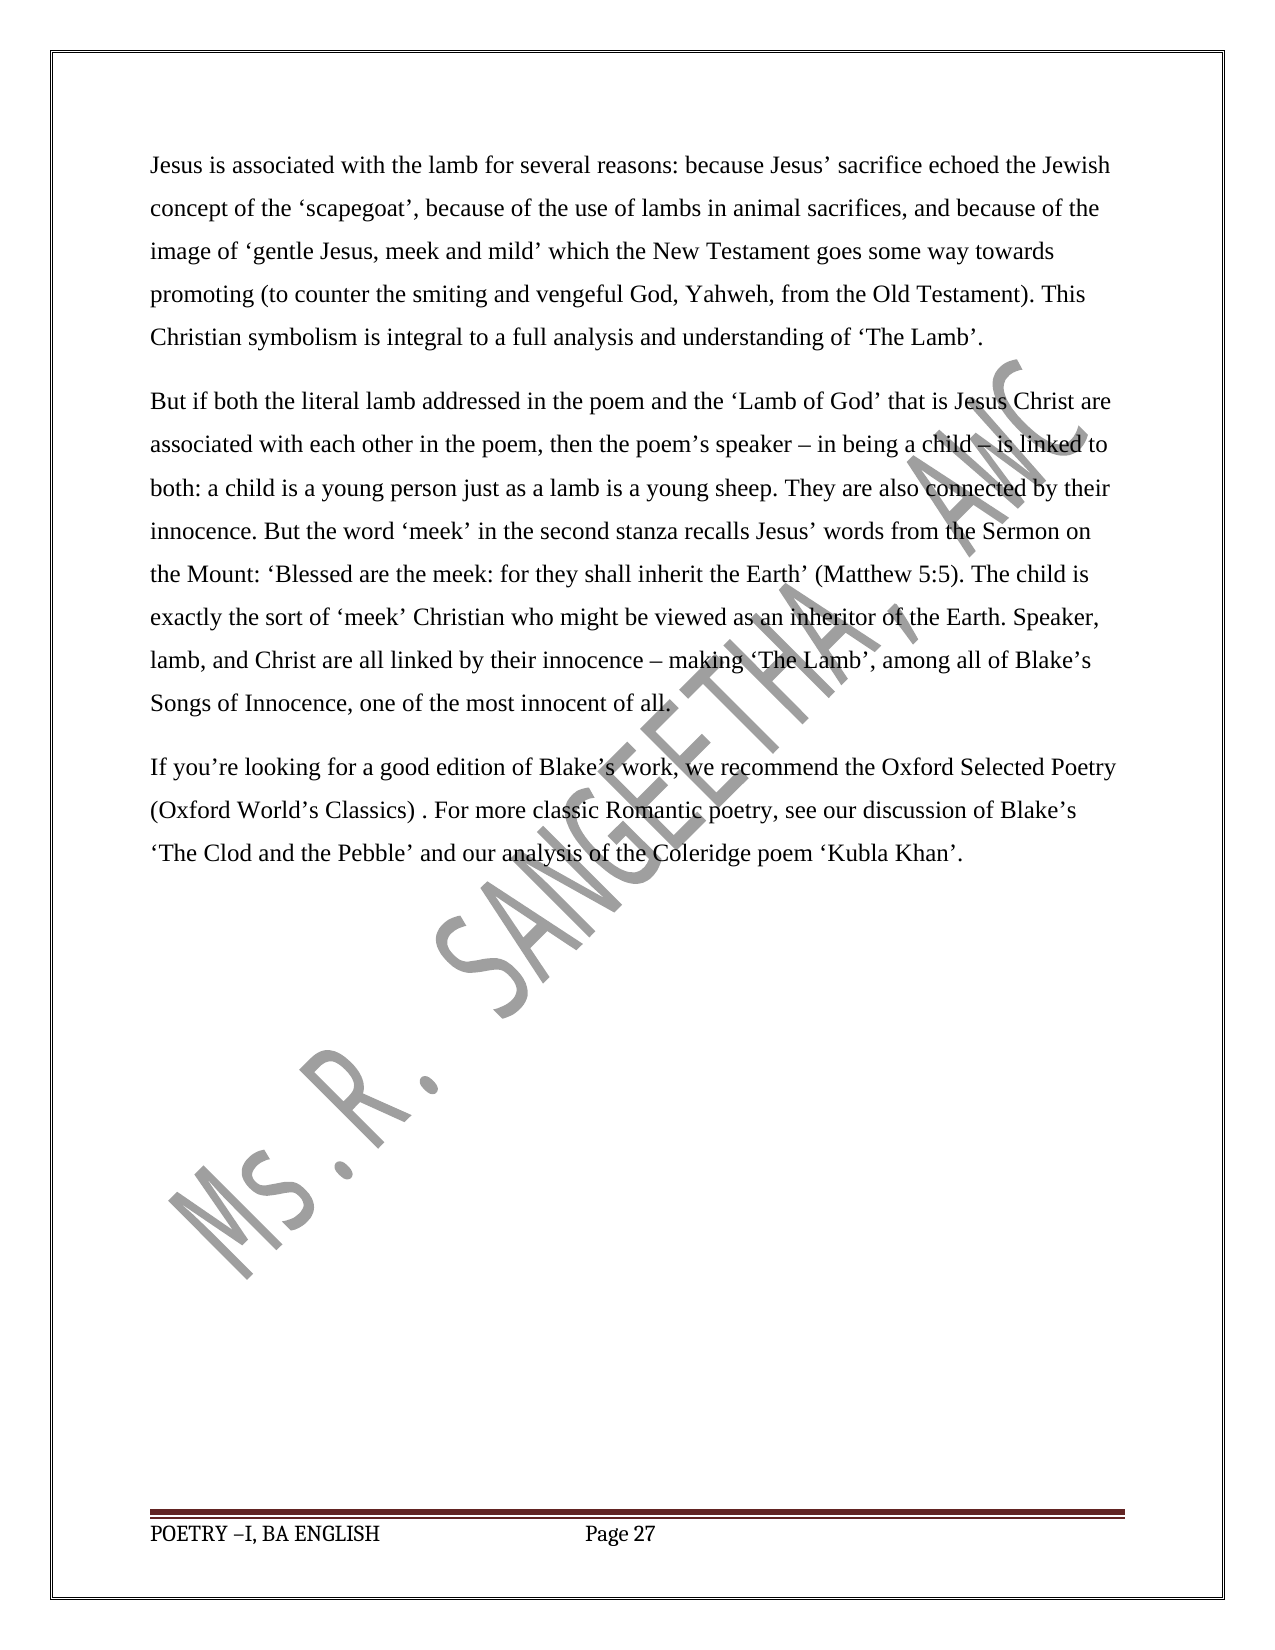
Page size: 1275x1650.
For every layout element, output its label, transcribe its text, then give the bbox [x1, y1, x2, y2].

text But if both the literal lamb addressed in the poem and the ‘Lamb of God’ that is Jesus Christ are associated with each other in the poem, then the poem’s speaker – in being a child – is linked to both: a child is a young person just as a lamb is a young sheep. They are also connected by their innocence. But the word ‘meek’ in the second stanza recalls Jesus’ words from the Sermon on the Mount: ‘Blessed are the meek: for they shall inherit the Earth’ (Matthew 5:5). The child is exactly the sort of ‘meek’ Christian who might be viewed as an inheritor of the Earth. Speaker, lamb, and Christ are all linked by their innocence – making ‘The Lamb’, among all of Blake’s Songs of Innocence, one of the most innocent of all. [150, 386, 1125, 717]
text Jesus is associated with the lamb for several reasons: because Jesus’ sacrifice echoed the Jewish concept of the ‘scapegoat’, because of the use of lambs in animal sacrifices, and because of the image of ‘gentle Jesus, meek and mild’ which the New Testament goes some way towards promoting (to counter the smiting and vengeful God, Yahweh, from the Old Testament). This Christian symbolism is integral to a full analysis and understanding of ‘The Lamb’. [150, 150, 1125, 351]
text If you’re looking for a good edition of Blake’s work, we recommend the Oxford Selected Poetry (Oxford World’s Classics) . For more classic Romantic poetry, see our discussion of Blake’s ‘The Clod and the Pebble’ and our analysis of the Coleridge poem ‘Kubla Khan’. [150, 752, 1125, 867]
